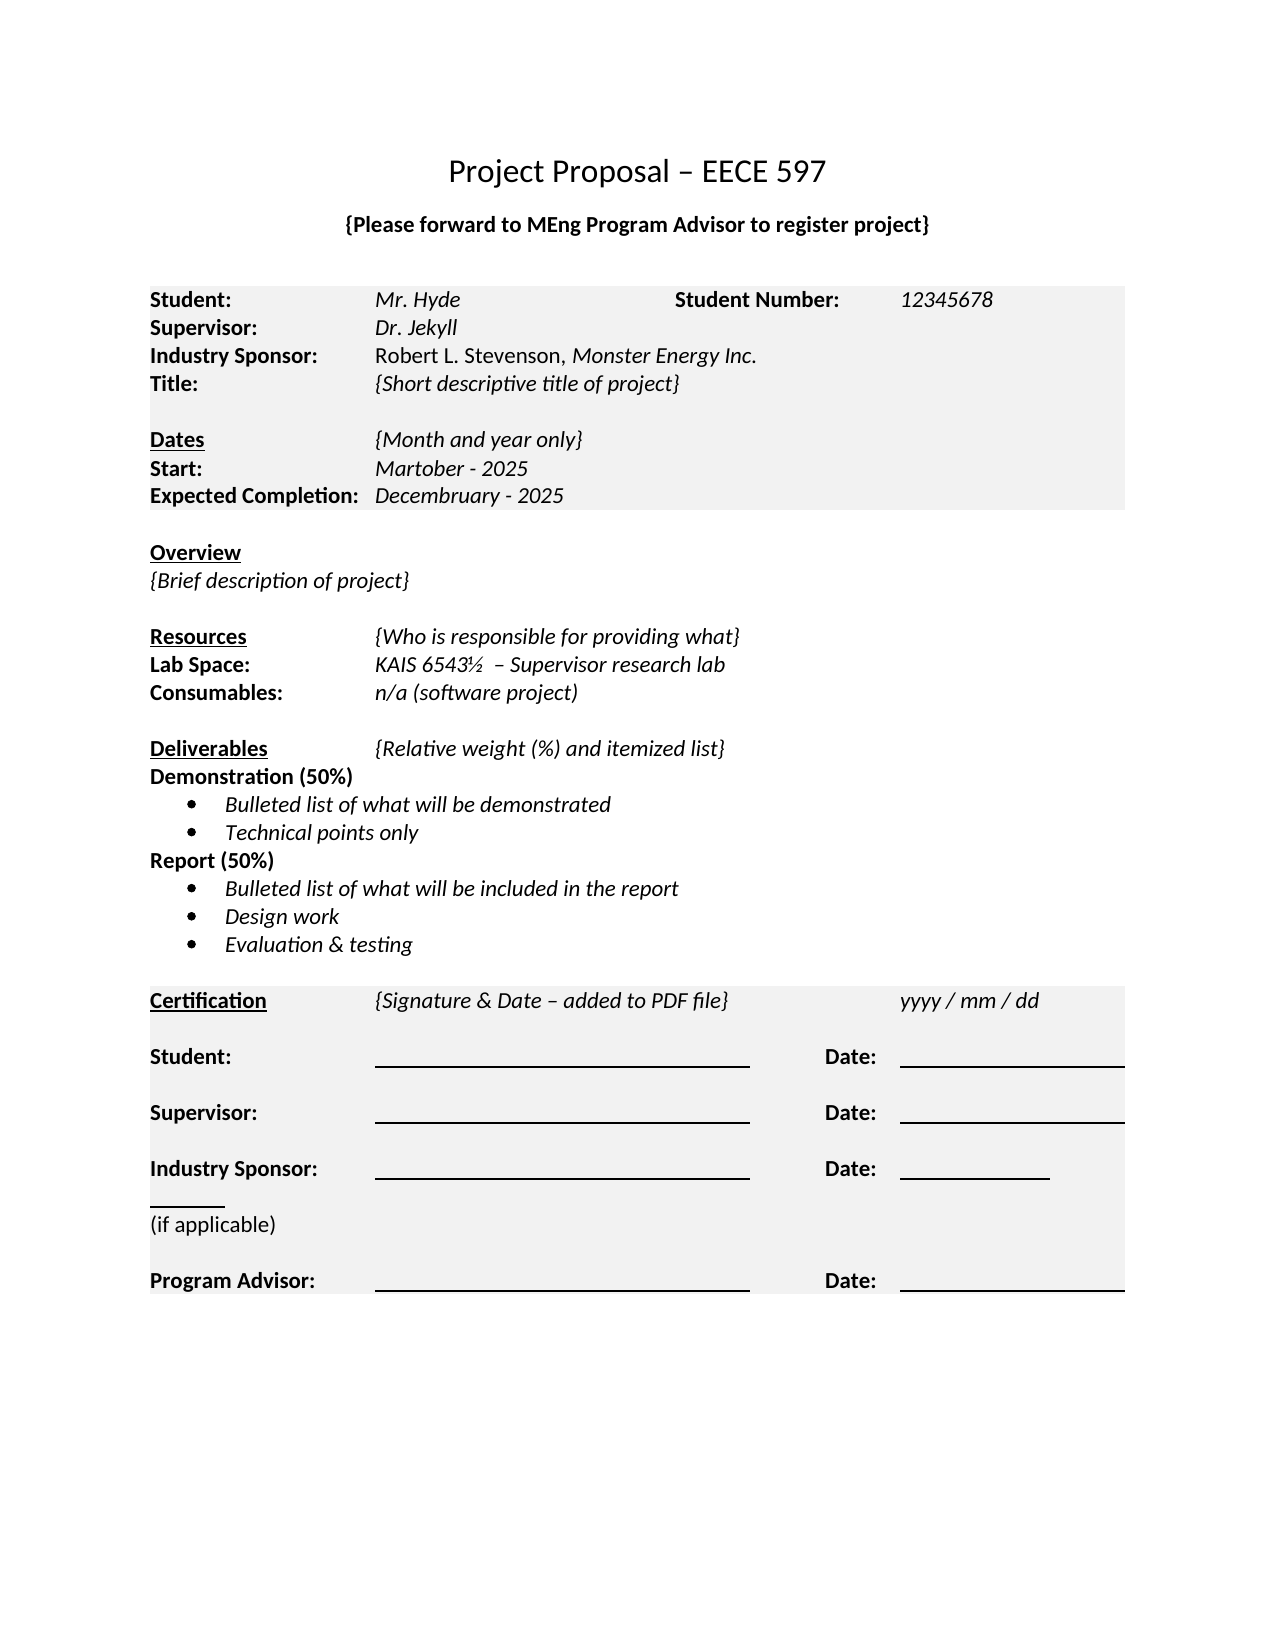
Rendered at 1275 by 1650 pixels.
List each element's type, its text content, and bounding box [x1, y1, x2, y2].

text {Please forward to MEng Program Advisor to register project} [150, 211, 1125, 239]
text Start: Martober - 2025 [150, 454, 1125, 482]
text Expected Completion: Decembruary - 2025 [150, 482, 1125, 510]
text Consumables: n/a (software project) [150, 678, 1125, 706]
text Dates {Month and year only} [150, 426, 1125, 454]
text Resources {Who is responsible for providing what} [150, 622, 1125, 650]
text Student: Mr. Hyde Student Number: 12345678 [150, 286, 1125, 313]
text Program Advisor: Date: [150, 1266, 1125, 1294]
text Industry Sponsor: Date: [150, 1154, 1125, 1210]
text Supervisor: Dr. Jekyll [150, 313, 1125, 342]
text Supervisor: Date: [150, 1098, 1125, 1126]
list Technical points only [187, 818, 1125, 846]
text Certification {Signature & Date – added to PDF file} yyyy / mm / dd [150, 986, 1125, 1014]
text Report (50%) [150, 846, 1125, 874]
text Deliverables {Relative weight (%) and itemized list} [150, 734, 1125, 762]
text (if applicable) [150, 1210, 1125, 1238]
list Bulleted list of what will be demonstrated [187, 790, 1125, 818]
text Demonstration (50%) [150, 762, 1125, 790]
list Evaluation & testing [187, 930, 1125, 958]
text Lab Space: KAIS 6543½ – Supervisor research lab [150, 650, 1125, 678]
text Overview [150, 538, 1125, 566]
list Bulleted list of what will be included in the report [187, 874, 1125, 902]
text Project Proposal – EECE 597 [150, 150, 1125, 191]
text {Brief description of project} [150, 566, 1125, 594]
text Industry Sponsor: Robert L. Stevenson, Monster Energy Inc. [150, 342, 1125, 369]
list Design work [187, 902, 1125, 930]
text Student: Date: [150, 1042, 1125, 1070]
text Title: {Short descriptive title of project} [150, 369, 1125, 398]
